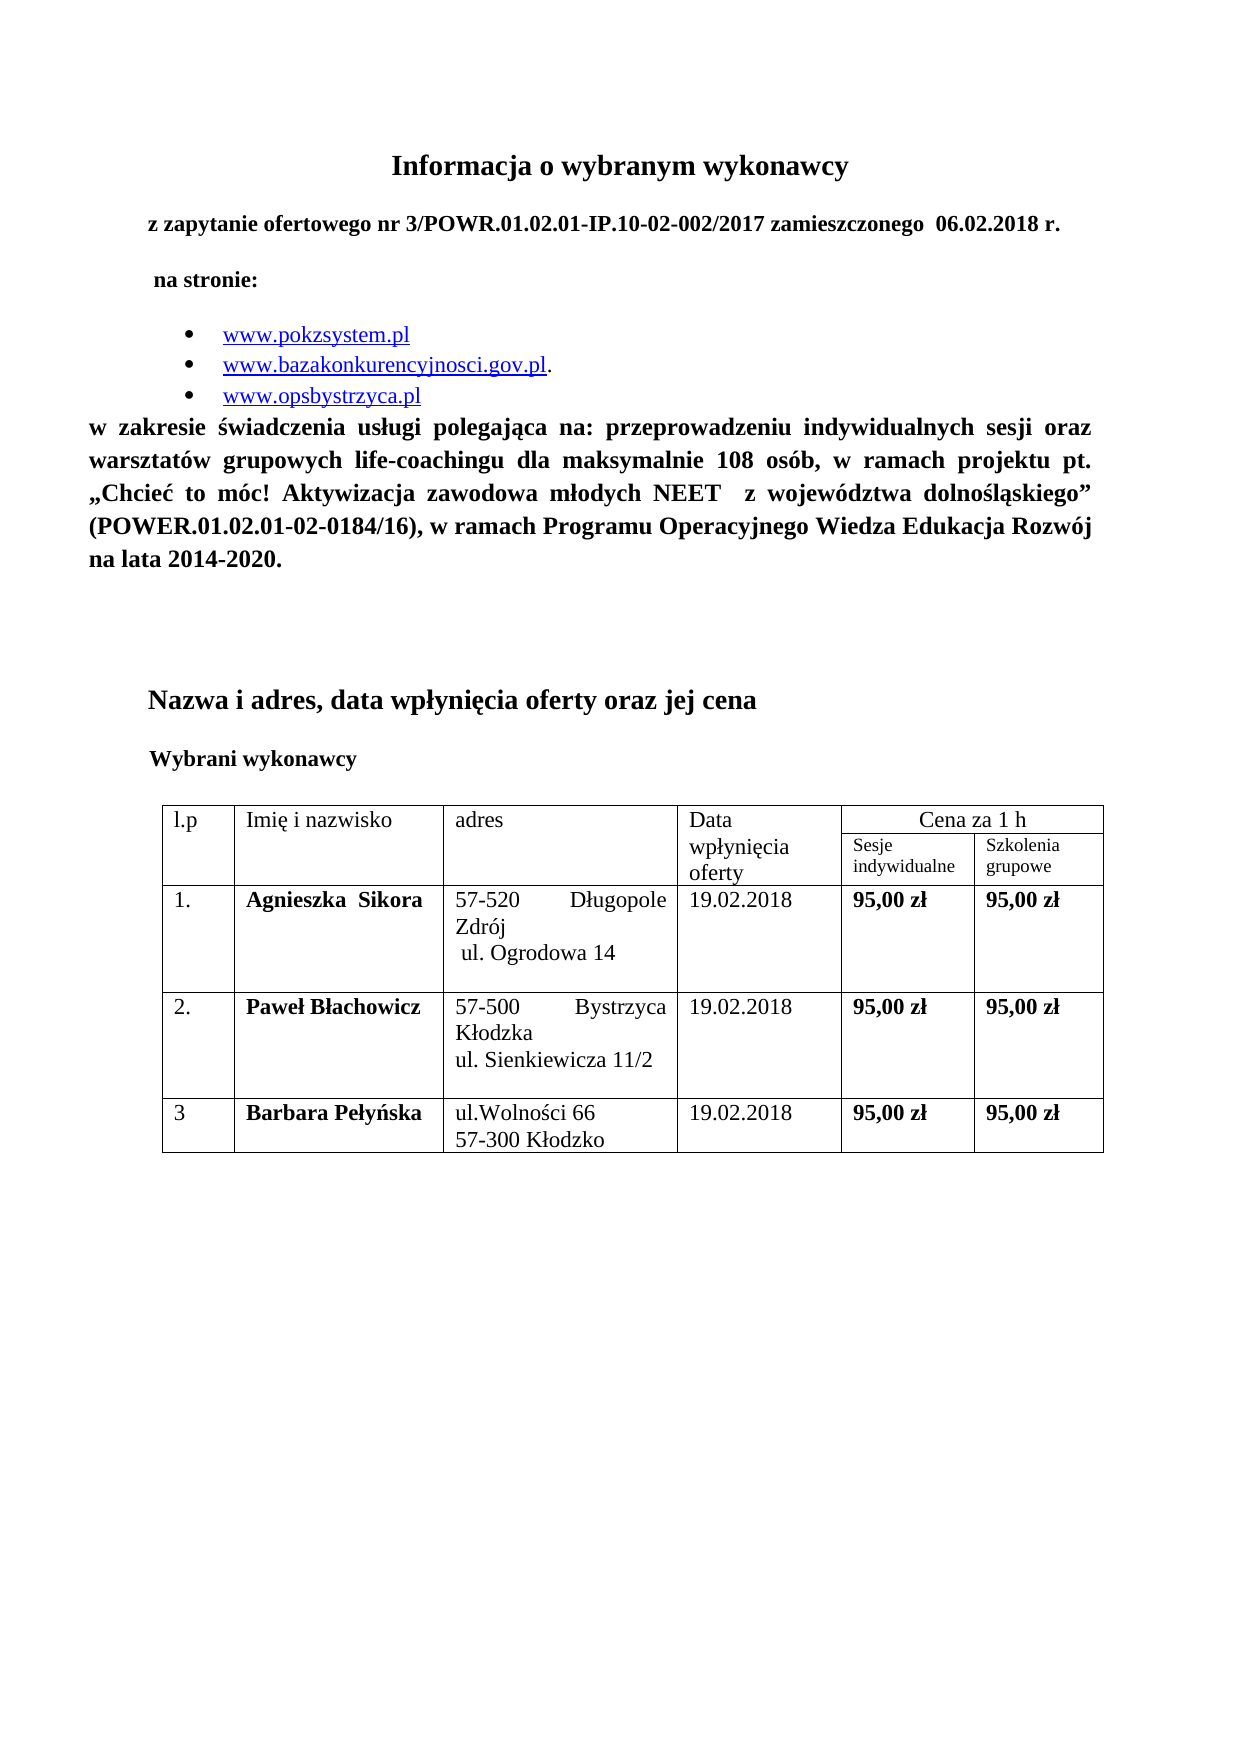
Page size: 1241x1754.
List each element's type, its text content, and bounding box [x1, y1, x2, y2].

list www.pokzsystem.pl [185, 321, 1093, 348]
table_header Imię i nazwisko [235, 806, 443, 885]
table_header l.p [163, 806, 234, 885]
table_cell 3 [163, 1099, 234, 1152]
text Nazwa i adres, data wpłynięcia oferty oraz jej cena [148, 683, 1093, 716]
text Informacja o wybranym wykonawcy [148, 148, 1093, 181]
table_cell Sesje indywidualne [842, 834, 974, 885]
text z zapytanie ofertowego nr 3/POWR.01.02.01-IP.10-02-002/2017 zamieszczonego 06.02.2018 r. [148, 210, 1093, 237]
table_header adres [444, 806, 677, 885]
list www.opsbystrzyca.pl [185, 382, 1093, 408]
table_cell 19.02.2018 [678, 1099, 841, 1152]
table_cell 19.02.2018 [678, 993, 841, 1098]
table_header Cena za 1 h [842, 806, 1103, 833]
table_cell 95,00 zł [975, 1099, 1103, 1152]
text na stronie: [148, 266, 1093, 292]
table_cell 95,00 zł [842, 886, 974, 992]
table_cell 95,00 zł [975, 993, 1103, 1098]
list Wybrani wykonawcy [126, 745, 1093, 771]
table_cell Agnieszka Sikora [235, 886, 443, 992]
table_cell 19.02.2018 [678, 886, 841, 992]
table_cell 1. [163, 886, 234, 992]
table_cell Szkolenia grupowe [975, 834, 1103, 885]
table_cell Paweł Błachowicz [235, 993, 443, 1098]
table_cell 95,00 zł [842, 1099, 974, 1152]
table_cell 2. [163, 993, 234, 1098]
text w zakresie świadczenia usługi polegająca na: przeprowadzeniu indywidualnych sesji oraz warsztatów grupowych life-coachingu dla maksymalnie 108 osób, w ramach projektu pt. „Chcieć to móc! Aktywizacja zawodowa młodych NEET z województwa dolnośląskiego” (POWER.01.02.01-02-0184/16), w ramach Programu Operacyjnego Wiedza Edukacja Rozwój na lata 2014-2020. [88, 412, 1093, 573]
table_cell ul.Wolności 66 57-300 Kłodzko [444, 1099, 677, 1152]
table_cell 95,00 zł [975, 886, 1103, 992]
table_cell 57-520 Długopole Zdrój ul. Ogrodowa 14 [444, 886, 677, 992]
table_cell 57-500 Bystrzyca Kłodzka ul. Sienkiewicza 11/2 [444, 993, 677, 1098]
table_header Data wpłynięcia oferty [678, 806, 841, 885]
list www.bazakonkurencyjnosci.gov.pl. [185, 352, 1093, 378]
table_cell 95,00 zł [842, 993, 974, 1098]
table_cell Barbara Pełyńska [235, 1099, 443, 1152]
